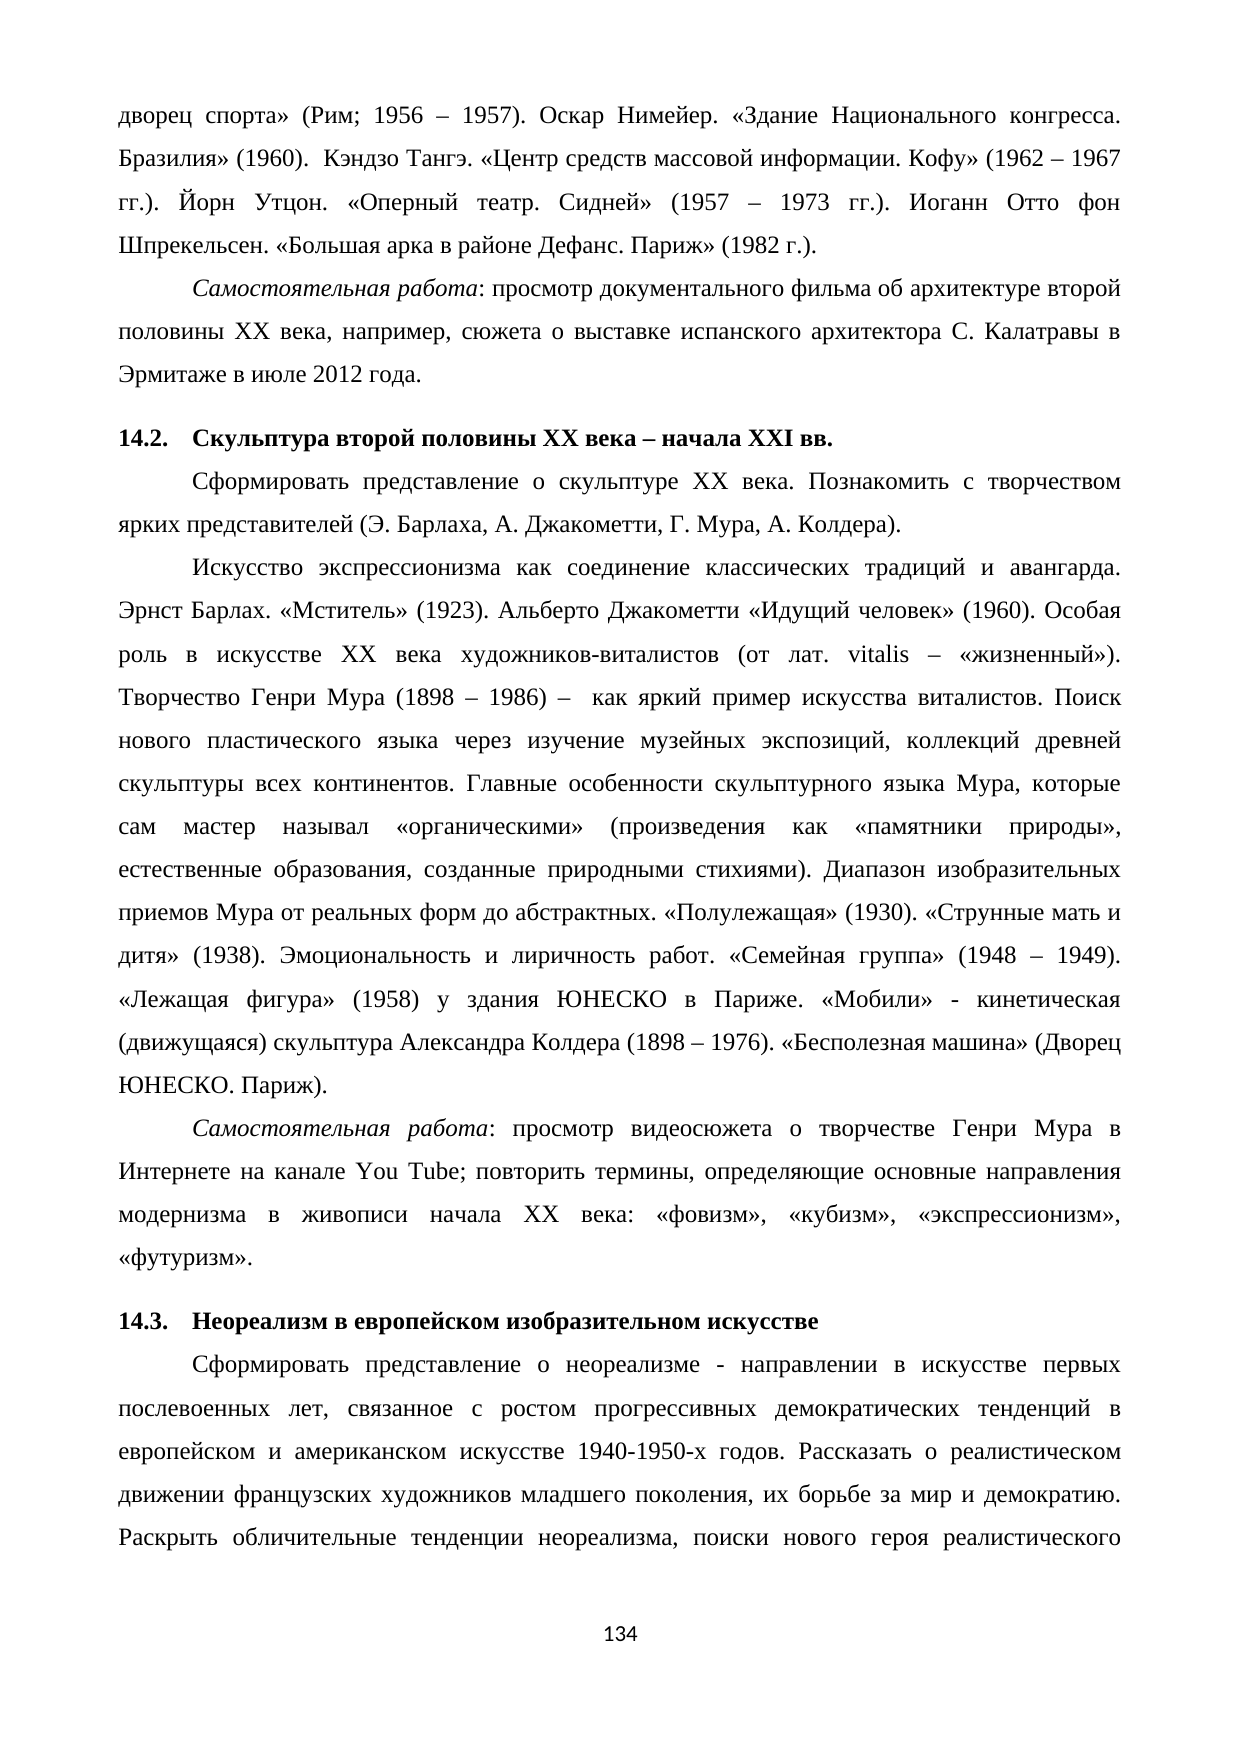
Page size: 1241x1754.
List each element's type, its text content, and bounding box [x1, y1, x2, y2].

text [118, 100, 1122, 258]
text Сформировать представление о скульптуре ХХ века. Познакомить с творчеством ярких представителей (Э. Барлаха, А. Джакометти, Г. Мура, А. Колдера). [118, 466, 1122, 538]
text 14.3. Неореализм в европейском изобразительном искусстве [118, 1306, 1122, 1335]
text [118, 1349, 1122, 1551]
text 14.2. Скульптура второй половины ХХ века – начала XXI вв. [118, 423, 1122, 452]
text Искусство экспрессионизма как соединение классических традиций и авангарда. Эрнст Барлах. «Мститель» (1923). Альберто Джакометти «Идущий человек» (1960). Особая роль в искусстве ХХ века художников-виталистов (от лат. vitalis – «жизненный»). Творчество Генри Мура (1898 – 1986) – как яркий пример искусства виталистов. Поиск нового пластического языка через изучение музейных экспозиций, коллекций древней скульптуры всех континентов. Главные особенности скульптурного языка Мура, которые сам мастер называл «органическими» (произведения как «памятники природы», естественные образования, созданные природными стихиями). Диапазон изобразительных приемов Мура от реальных форм до абстрактных. «Полулежащая» (1930). «Струнные мать и дитя» (1938). Эмоциональность и лиричность работ. «Семейная группа» (1948 – 1949). «Лежащая фигура» (1958) у здания ЮНЕСКО в Париже. «Мобили» - кинетическая (движущаяся) скульптура Александра Колдера (1898 – 1976). «Бесполезная машина» (Дворец ЮНЕСКО. Париж). [118, 552, 1122, 1099]
text Самостоятельная работа: просмотр документального фильма об архитектуре второй половины ХХ века, например, сюжета о выставке испанского архитектора С. Калатравы в Эрмитаже в июле 2012 года. [118, 273, 1122, 388]
text Самостоятельная работа: просмотр видеосюжета о творчестве Генри Мура в Интернете на канале You Tube; повторить термины, определяющие основные направления модернизма в живописи начала ХХ века: «фовизм», «кубизм», «экспрессионизм», «футуризм». [118, 1113, 1122, 1271]
